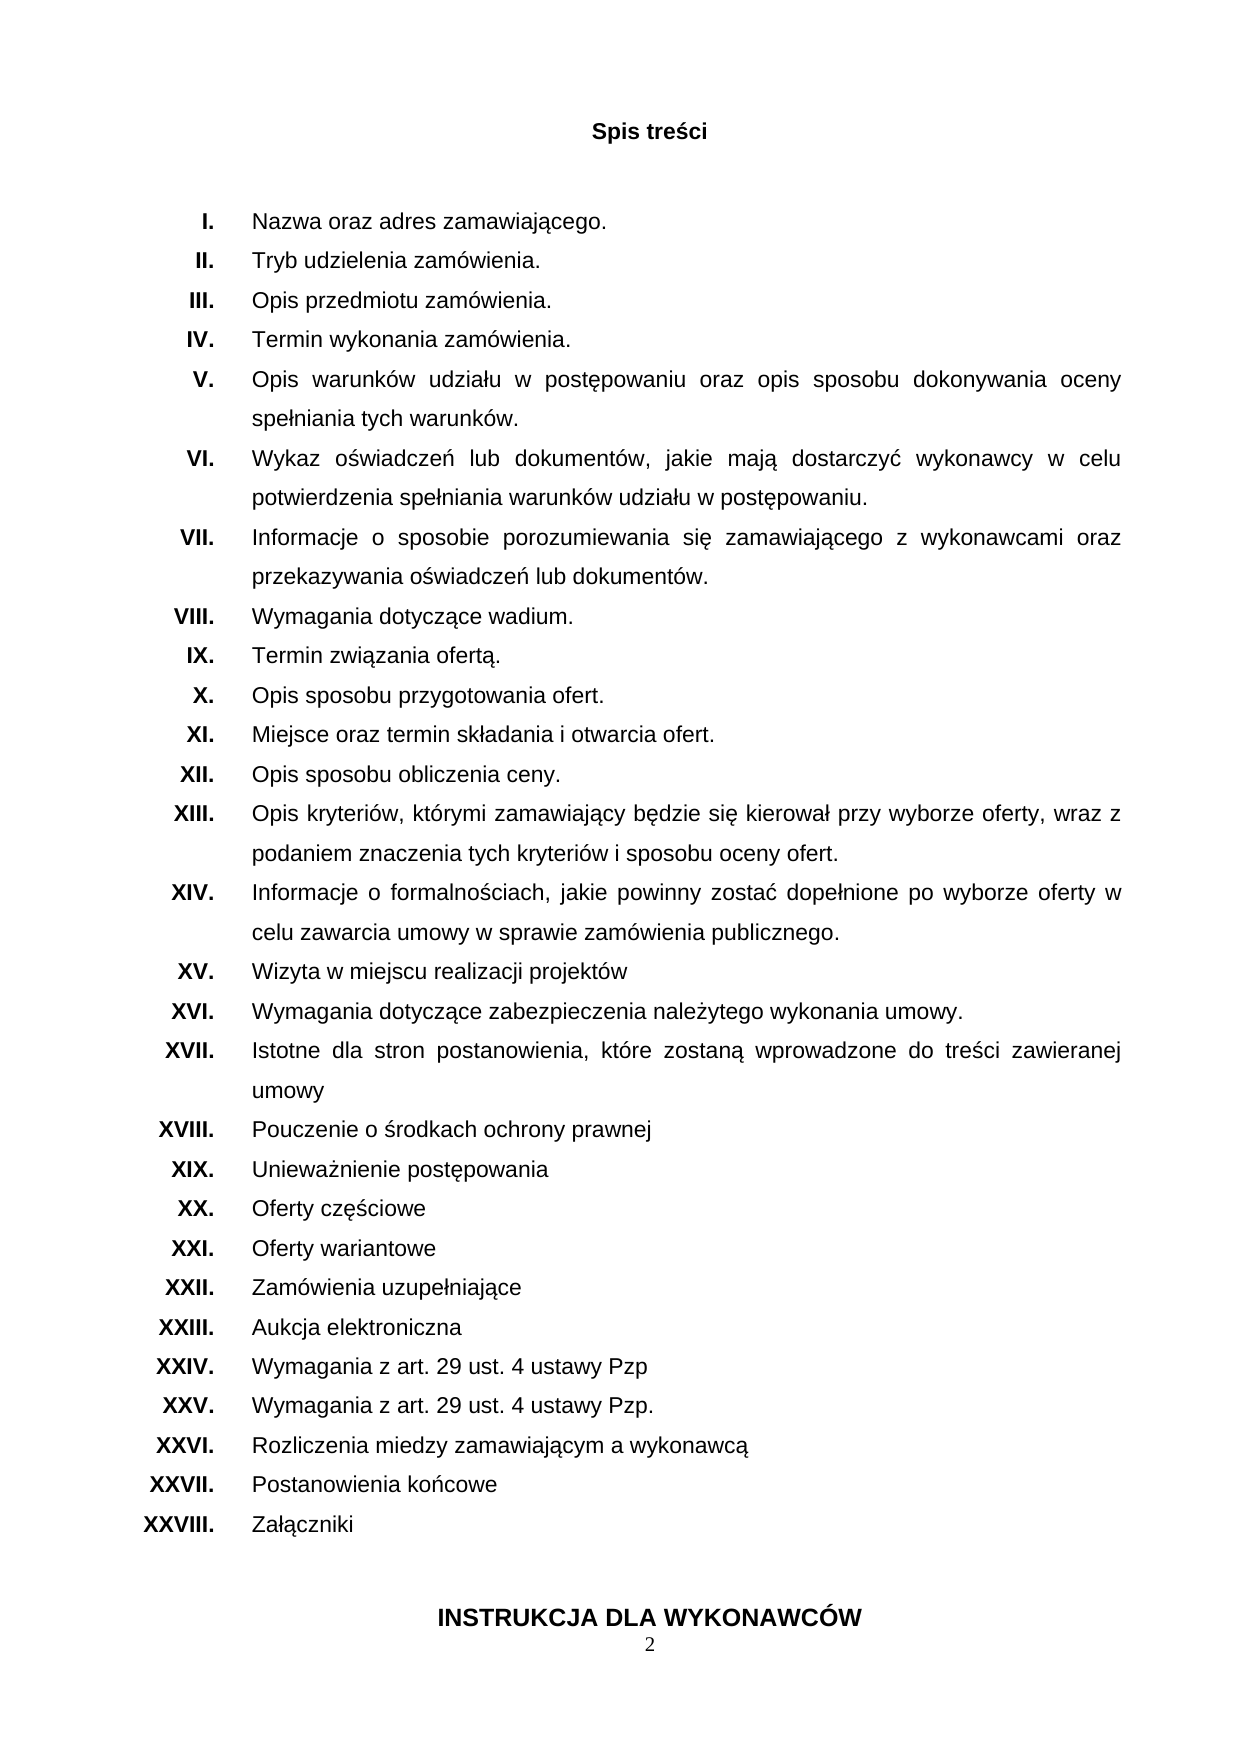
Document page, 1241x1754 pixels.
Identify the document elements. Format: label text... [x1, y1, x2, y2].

text INSTRUKCJA DLA WYKONAWCÓW [177, 1603, 1122, 1632]
text Spis treści [177, 118, 1122, 144]
list Wymagania dotyczące zabezpieczenia należytego wykonania umowy. [214, 998, 1122, 1024]
list Pouczenie o środkach ochrony prawnej [214, 1116, 1122, 1142]
list Termin związania ofertą. [214, 642, 1122, 669]
list Wymagania z art. 29 ust. 4 ustawy Pzp [214, 1353, 1122, 1379]
list Oferty częściowe [214, 1195, 1122, 1221]
list Istotne dla stron postanowienia, które zostaną wprowadzone do treści zawieranej umowy [214, 1037, 1122, 1103]
list Załączniki [214, 1511, 1122, 1537]
list Wymagania z art. 29 ust. 4 ustawy Pzp. [214, 1392, 1122, 1419]
list Opis przedmiotu zamówienia. [214, 287, 1122, 313]
list Opis sposobu obliczenia ceny. [214, 761, 1122, 787]
list Opis sposobu przygotowania ofert. [214, 682, 1122, 708]
list Opis kryteriów, którymi zamawiający będzie się kierował przy wyborze oferty, wraz z podaniem znaczenia tych kryteriów i sposobu oceny ofert. [214, 800, 1122, 866]
list Aukcja elektroniczna [214, 1313, 1122, 1340]
list Opis warunków udziału w postępowaniu oraz opis sposobu dokonywania oceny spełniania tych warunków. [214, 366, 1122, 432]
list Zamówienia uzupełniające [214, 1274, 1122, 1300]
list Miejsce oraz termin składania i otwarcia ofert. [214, 721, 1122, 748]
list Informacje o formalnościach, jakie powinny zostać dopełnione po wyborze oferty w celu zawarcia umowy w sprawie zamówienia publicznego. [214, 879, 1122, 945]
list Informacje o sposobie porozumiewania się zamawiającego z wykonawcami oraz przekazywania oświadczeń lub dokumentów. [214, 524, 1122, 590]
list Oferty wariantowe [214, 1234, 1122, 1261]
list Wykaz oświadczeń lub dokumentów, jakie mają dostarczyć wykonawcy w celu potwierdzenia spełniania warunków udziału w postępowaniu. [214, 445, 1122, 511]
list Nazwa oraz adres zamawiającego. [214, 208, 1122, 234]
list Unieważnienie postępowania [214, 1156, 1122, 1182]
list Tryb udzielenia zamówienia. [214, 247, 1122, 274]
list Wymagania dotyczące wadium. [214, 603, 1122, 629]
list Postanowienia końcowe [214, 1471, 1122, 1498]
list Wizyta w miejscu realizacji projektów [214, 958, 1122, 984]
list Termin wykonania zamówienia. [214, 326, 1122, 353]
list Rozliczenia miedzy zamawiającym a wykonawcą [214, 1432, 1122, 1458]
